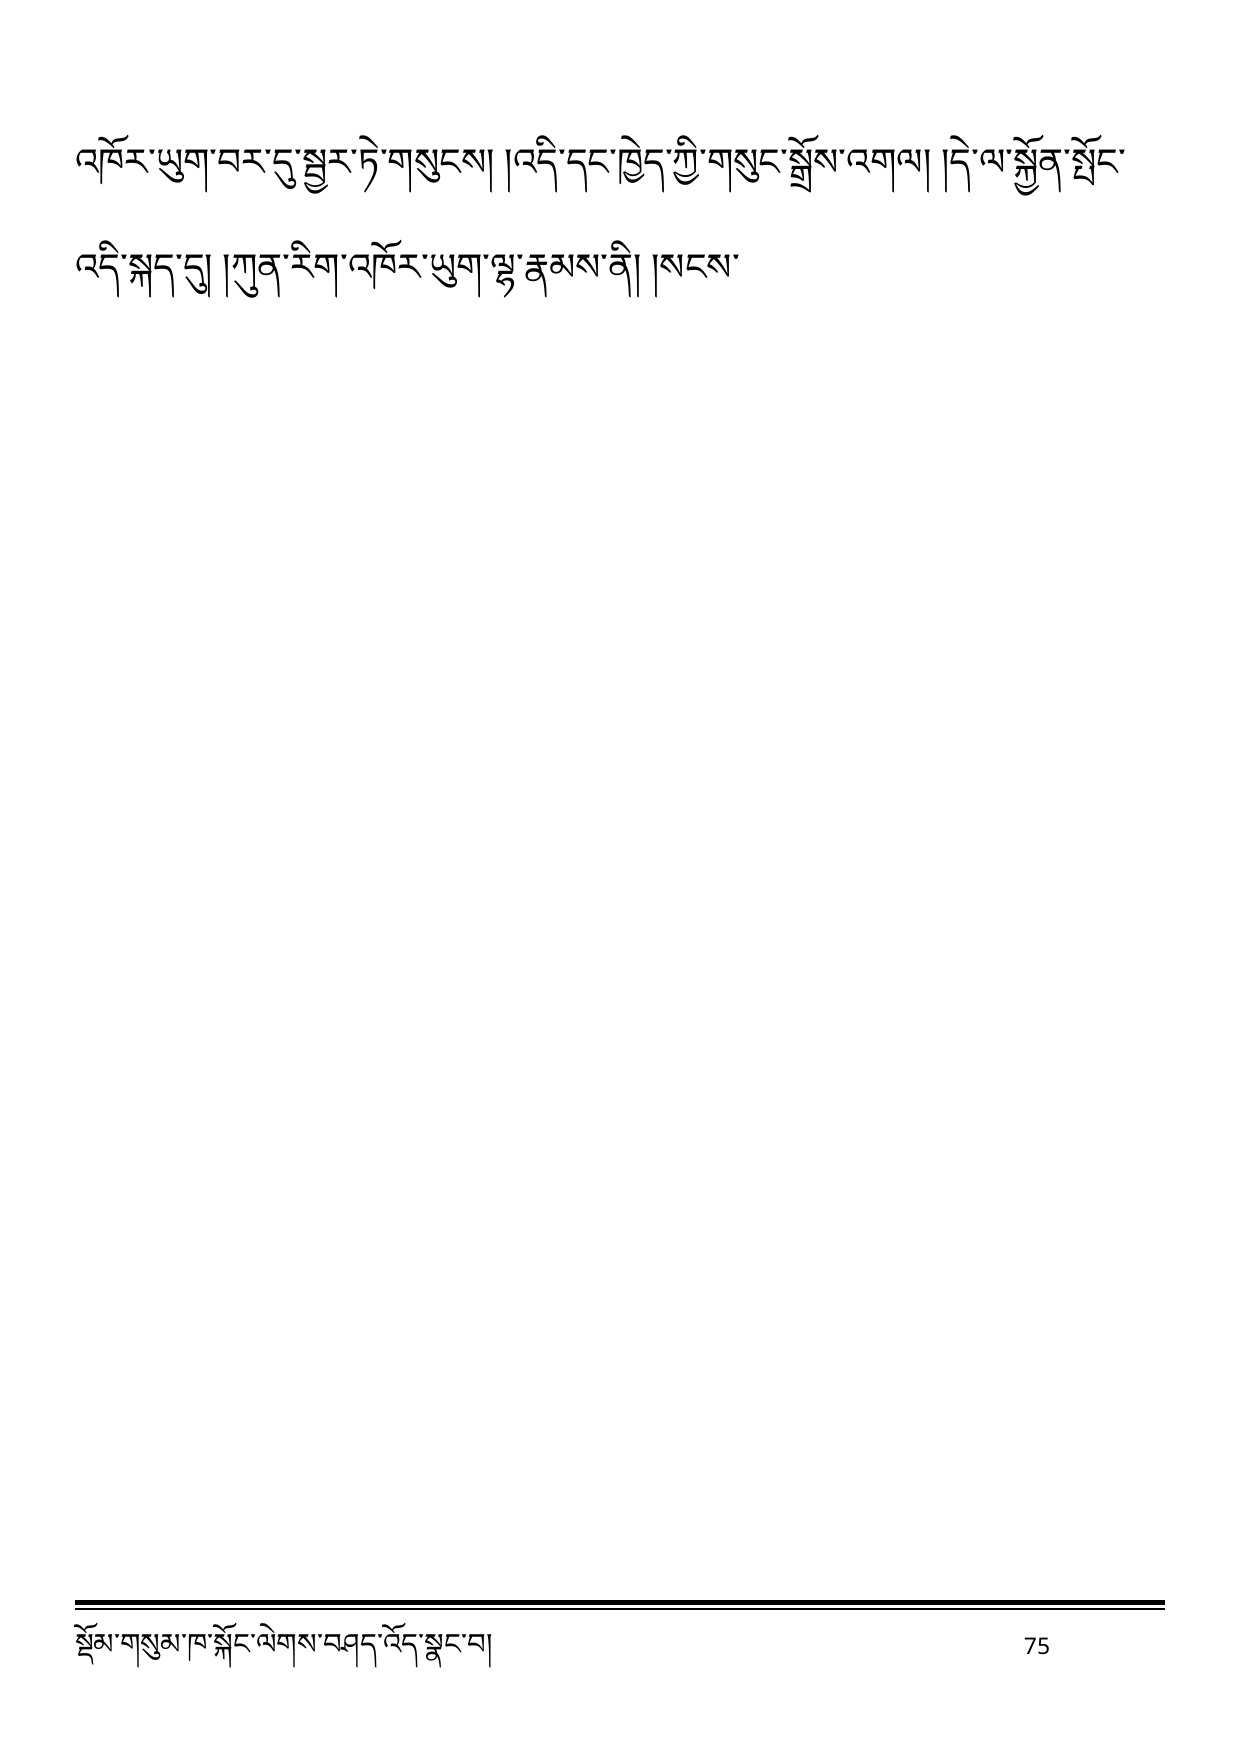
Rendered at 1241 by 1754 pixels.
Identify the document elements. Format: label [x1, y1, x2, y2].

text [75, 120, 1165, 331]
